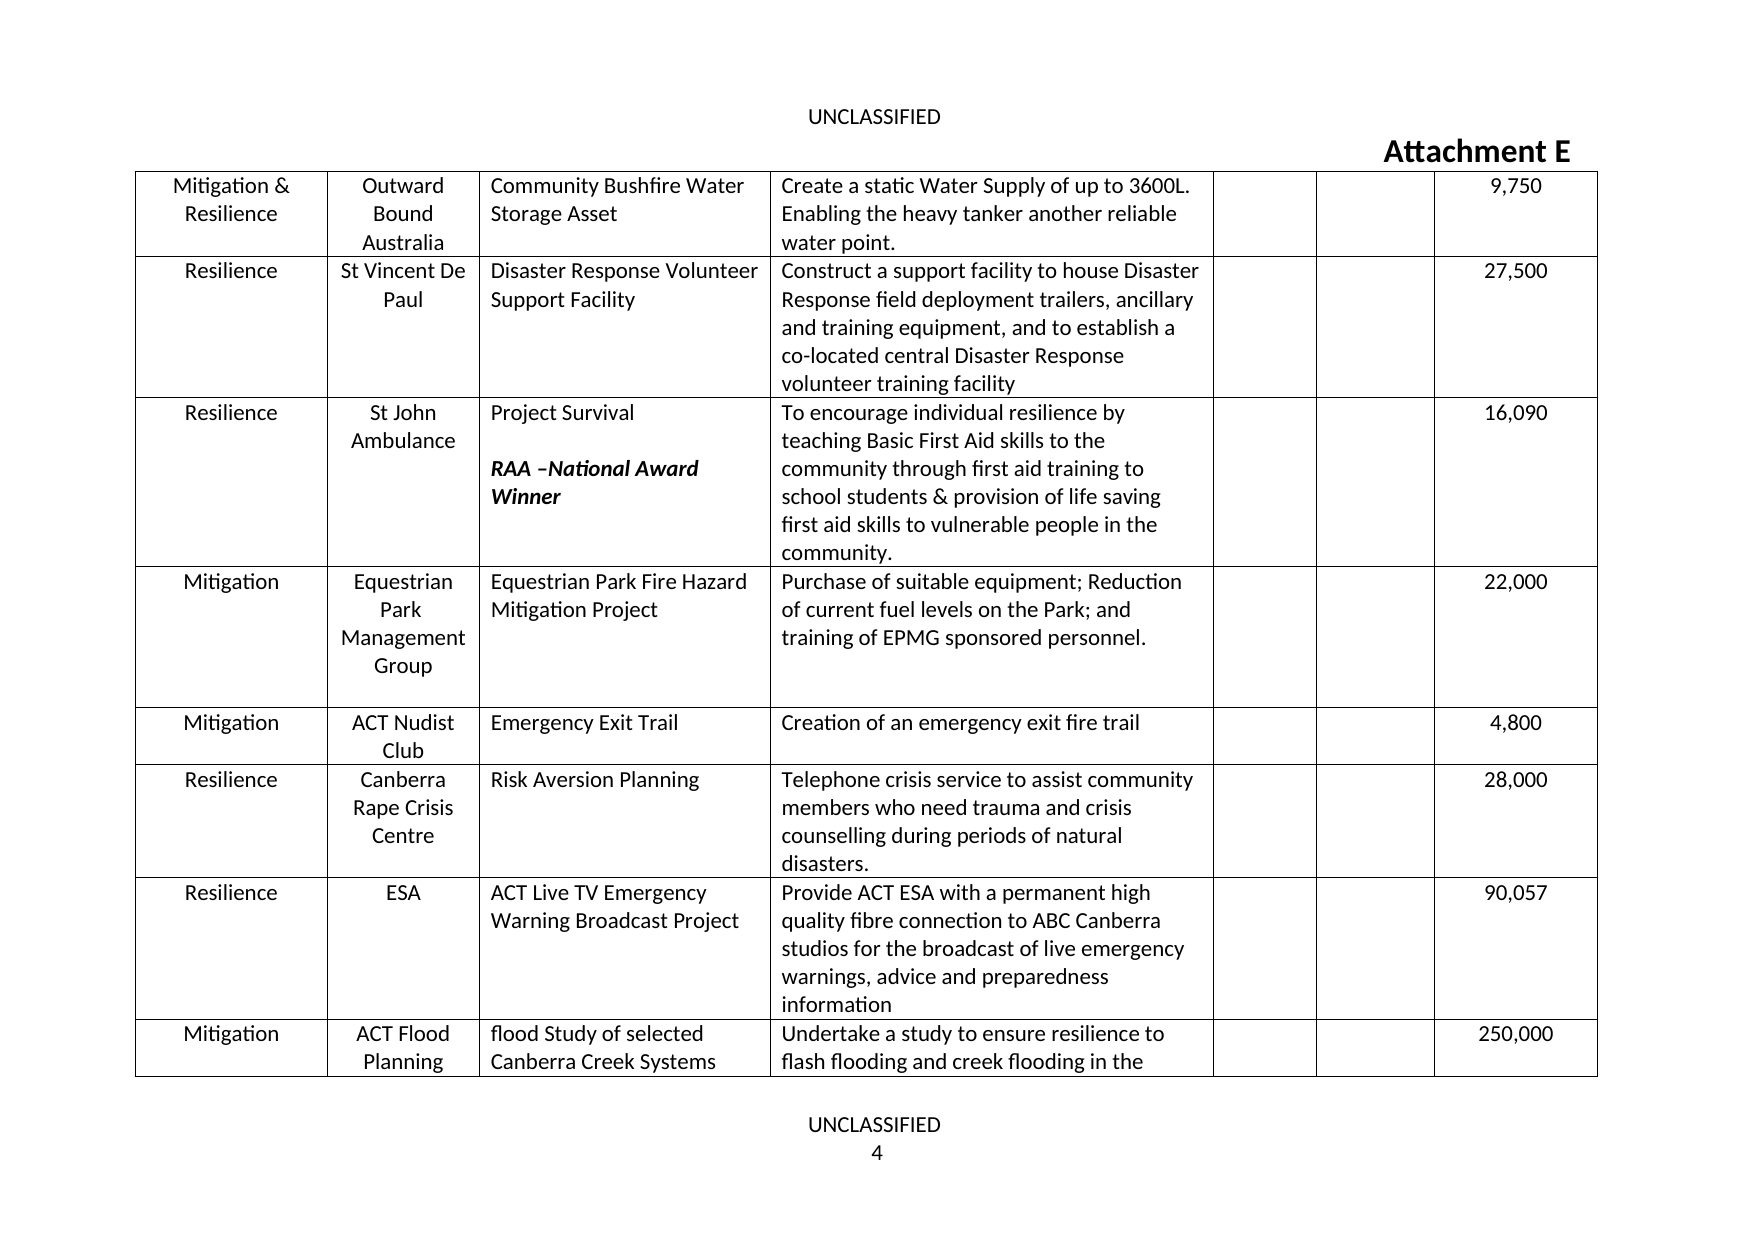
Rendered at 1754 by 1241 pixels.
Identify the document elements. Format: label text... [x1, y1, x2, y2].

table_cell 9,750 [1435, 172, 1597, 256]
table_cell Resilience [136, 878, 327, 1018]
table_cell Create a static Water Supply of up to 3600L. Enabling the heavy tanker another reliable water point. [771, 172, 1213, 256]
table_cell Provide ACT ESA with a permanent high quality fibre connection to ABC Canberra studios for the broadcast of live emergency warnings, advice and preparedness information [771, 878, 1213, 1018]
table_cell Resilience [136, 257, 327, 397]
table_cell 90,057 [1435, 878, 1597, 1018]
table_cell ACT Live TV Emergency Warning Broadcast Project [480, 878, 770, 1018]
table_cell Project Survival RAA –National Award Winner [480, 398, 770, 566]
table_cell [1317, 257, 1434, 397]
table_cell [1317, 398, 1434, 566]
table_cell St Vincent De Paul [328, 257, 479, 397]
table_cell Equestrian Park Management Group [328, 567, 479, 707]
table_cell Emergency Exit Trail [480, 708, 770, 764]
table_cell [771, 1020, 1213, 1076]
table_cell 28,000 [1435, 765, 1597, 877]
table_cell Canberra Rape Crisis Centre [328, 765, 479, 877]
table_cell [1214, 878, 1316, 1018]
table_cell Creation of an emergency exit fire trail [771, 708, 1213, 764]
table_cell [1214, 708, 1316, 764]
table_cell Purchase of suitable equipment; Reduction of current fuel levels on the Park; and training of EPMG sponsored personnel. [771, 567, 1213, 707]
table_cell St John Ambulance [328, 398, 479, 566]
table_cell [1214, 567, 1316, 707]
table_cell 16,090 [1435, 398, 1597, 566]
table_cell Outward Bound Australia [328, 172, 479, 256]
table_cell 4,800 [1435, 708, 1597, 764]
table_cell [1214, 398, 1316, 566]
table_cell Resilience [136, 398, 327, 566]
table_cell Mitigation & Resilience [136, 172, 327, 256]
table_cell Mitigation [136, 708, 327, 764]
table_cell ESA [328, 878, 479, 1018]
table_cell Mitigation [136, 567, 327, 707]
table_cell Equestrian Park Fire Hazard Mitigation Project [480, 567, 770, 707]
table_cell Community Bushfire Water Storage Asset [480, 172, 770, 256]
table_cell [1317, 878, 1434, 1018]
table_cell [480, 1020, 770, 1076]
table_cell [1317, 765, 1434, 877]
table_cell 250,000 [1435, 1020, 1597, 1076]
table_cell [1214, 1020, 1316, 1076]
table_cell [1214, 765, 1316, 877]
table_cell Construct a support facility to house Disaster Response field deployment trailers, ancillary and training equipment, and to establish a co-located central Disaster Response volunteer training facility [771, 257, 1213, 397]
table_cell [1214, 257, 1316, 397]
table_cell 27,500 [1435, 257, 1597, 397]
table_cell [1214, 172, 1316, 256]
table_cell Mitigation [136, 1020, 327, 1076]
table_cell [1317, 567, 1434, 707]
table_cell Resilience [136, 765, 327, 877]
table_cell [1317, 1020, 1434, 1076]
table_cell Risk Aversion Planning [480, 765, 770, 877]
table_cell To encourage individual resilience by teaching Basic First Aid skills to the community through first aid training to school students & provision of life saving first aid skills to vulnerable people in the community. [771, 398, 1213, 566]
table_cell [1317, 172, 1434, 256]
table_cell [328, 1020, 479, 1076]
table_cell [1317, 708, 1434, 764]
table_cell ACT Nudist Club [328, 708, 479, 764]
table_cell 22,000 [1435, 567, 1597, 707]
table_cell Telephone crisis service to assist community members who need trauma and crisis counselling during periods of natural disasters. [771, 765, 1213, 877]
table_cell Disaster Response Volunteer Support Facility [480, 257, 770, 397]
